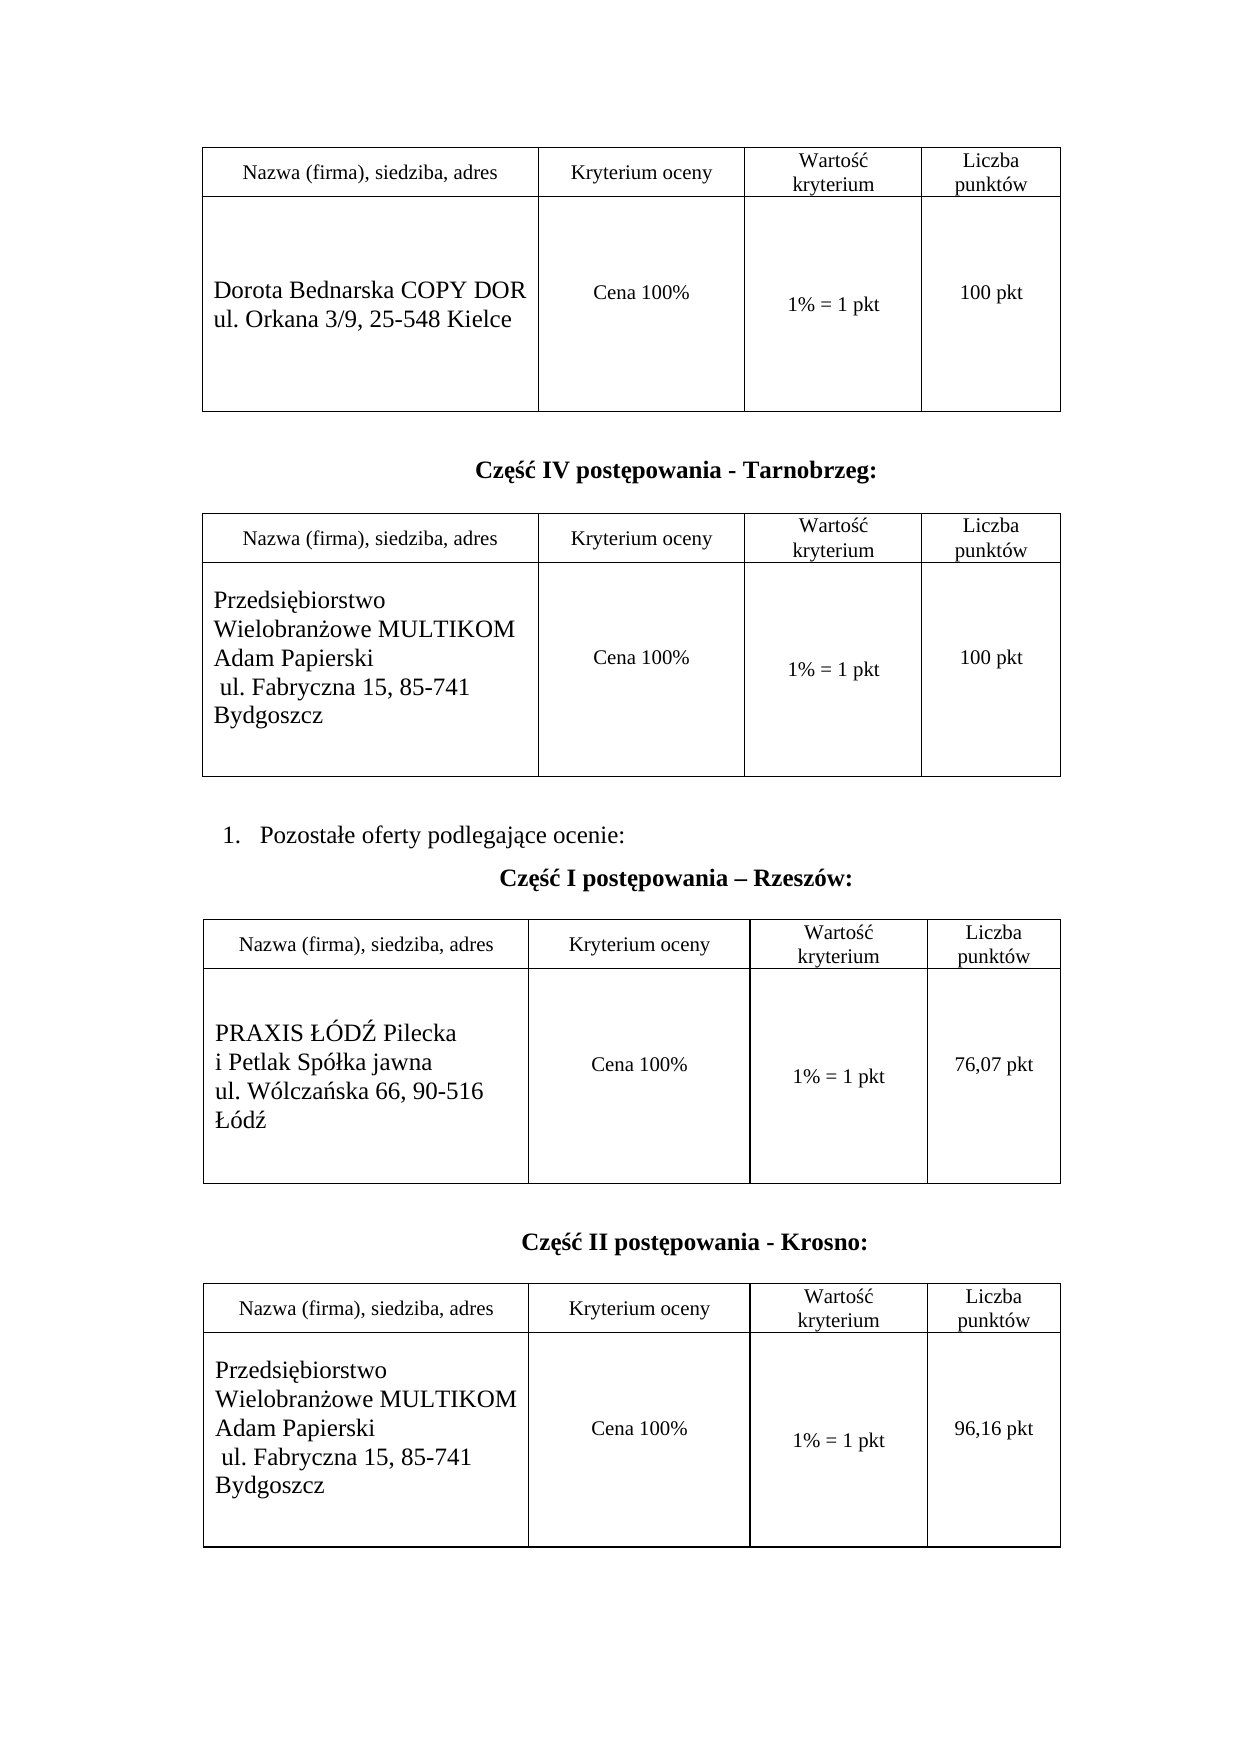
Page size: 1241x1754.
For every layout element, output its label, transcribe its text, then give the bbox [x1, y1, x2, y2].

table_header Kryterium oceny [529, 1284, 749, 1332]
table_header Wartość kryterium [745, 148, 921, 196]
table_header Nazwa (firma), siedziba, adres [203, 148, 538, 196]
list Część II postępowania - Krosno: [297, 1227, 1093, 1256]
table_cell Dorota Bednarska COPY DOR ul. Orkana 3/9, 25-548 Kielce [203, 197, 538, 411]
table_cell 100 pkt [922, 197, 1060, 411]
table_cell Przedsiębiorstwo Wielobranżowe MULTIKOM Adam Papierski ul. Fabryczna 15, 85-741 Bydgoszcz [203, 563, 538, 776]
table_header Wartość kryterium [751, 1284, 927, 1332]
list Pozostałe oferty podlegające ocenie: [222, 820, 1093, 849]
table_header Liczba punktów [922, 148, 1060, 196]
table_cell 76,07 pkt [928, 969, 1060, 1183]
table_cell Cena 100% [529, 969, 749, 1183]
table_cell 1% = 1 pkt [745, 197, 921, 411]
table_header Liczba punktów [928, 1284, 1060, 1332]
table_cell 1% = 1 pkt [745, 563, 921, 776]
table_cell Cena 100% [539, 197, 744, 411]
table_header Liczba punktów [928, 920, 1060, 968]
table_header Nazwa (firma), siedziba, adres [203, 514, 538, 562]
table_header Wartość kryterium [751, 920, 927, 968]
text Część I postępowania – Rzeszów: [259, 863, 1093, 892]
table_cell Cena 100% [539, 563, 744, 776]
table_cell 100 pkt [922, 563, 1060, 776]
table_header Wartość kryterium [745, 514, 921, 562]
table_header Kryterium oceny [539, 148, 744, 196]
table_cell 96,16 pkt [928, 1333, 1060, 1546]
text Część IV postępowania - Tarnobrzeg: [259, 455, 1093, 484]
table_header Nazwa (firma), siedziba, adres [204, 1284, 528, 1332]
table_header Kryterium oceny [539, 514, 744, 562]
table_cell Przedsiębiorstwo Wielobranżowe MULTIKOM Adam Papierski ul. Fabryczna 15, 85-741 Bydgoszcz [204, 1333, 528, 1546]
table_cell Cena 100% [529, 1333, 749, 1546]
table_header Liczba punktów [922, 514, 1060, 562]
table_cell 1% = 1 pkt [751, 1333, 927, 1546]
table_cell 1% = 1 pkt [751, 969, 927, 1183]
table_header Nazwa (firma), siedziba, adres [204, 920, 528, 968]
table_header Kryterium oceny [529, 920, 749, 968]
table_cell PRAXIS ŁÓDŹ Pilecka i Petlak Spółka jawna ul. Wólczańska 66, 90-516 Łódź [204, 969, 528, 1183]
